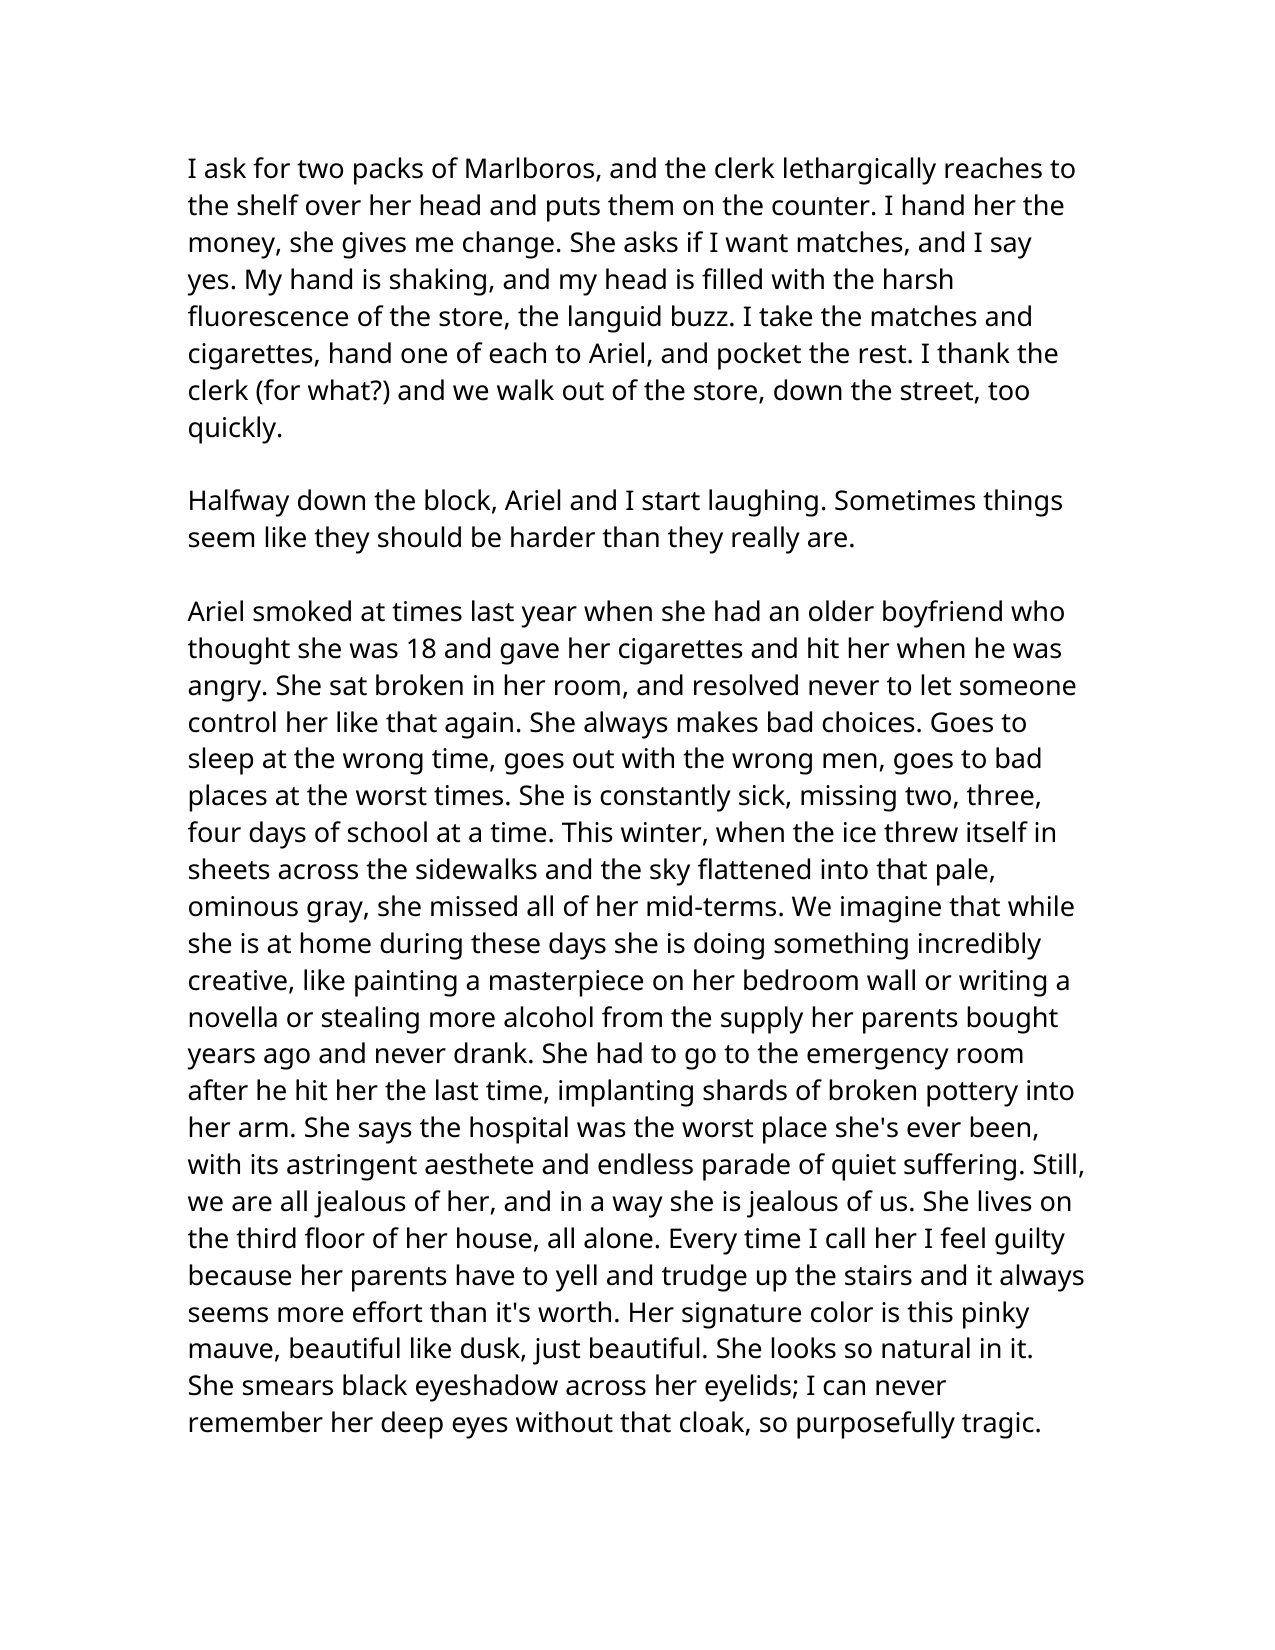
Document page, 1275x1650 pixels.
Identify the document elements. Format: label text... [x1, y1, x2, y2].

text Ariel smoked at times last year when she had an older boyfriend who thought she was 18 and gave her cigarettes and hit her when he was angry. She sat broken in her room, and resolved never to let someone control her like that again. She always makes bad choices. Goes to sleep at the wrong time, goes out with the wrong men, goes to bad places at the worst times. She is constantly sick, missing two, three, four days of school at a time. This winter, when the ice threw itself in sheets across the sidewalks and the sky flattened into that pale, ominous gray, she missed all of her mid-terms. We imagine that while she is at home during these days she is doing something incredibly creative, like painting a masterpiece on her bedroom wall or writing a novella or stealing more alcohol from the supply her parents bought years ago and never drank. She had to go to the emergency room after he hit her the last time, implanting shards of broken pottery into her arm. She says the hospital was the worst place she's ever been, with its astringent aesthete and endless parade of quiet suffering. Still, we are all jealous of her, and in a way she is jealous of us. She lives on the third floor of her house, all alone. Every time I call her I feel guilty because her parents have to yell and trudge up the stairs and it always seems more effort than it's worth. Her signature color is this pinky mauve, beautiful like dusk, just beautiful. She looks so natural in it. She smears black eyeshadow across her eyelids; I can never remember her deep eyes without that cloak, so purposefully tragic. [187, 592, 1087, 1441]
text Halfway down the block, Ariel and I start laughing. Sometimes things seem like they should be harder than they really are. [187, 482, 1087, 556]
text I ask for two packs of Marlboros, and the clerk lethargically reaches to the shelf over her head and puts them on the counter. I hand her the money, she gives me change. She asks if I want matches, and I say yes. My hand is shaking, and my head is filled with the harsh fluorescence of the store, the languid buzz. I take the matches and cigarettes, hand one of each to Ariel, and pocket the rest. I thank the clerk (for what?) and we walk out of the store, down the street, too quickly. [187, 150, 1087, 445]
